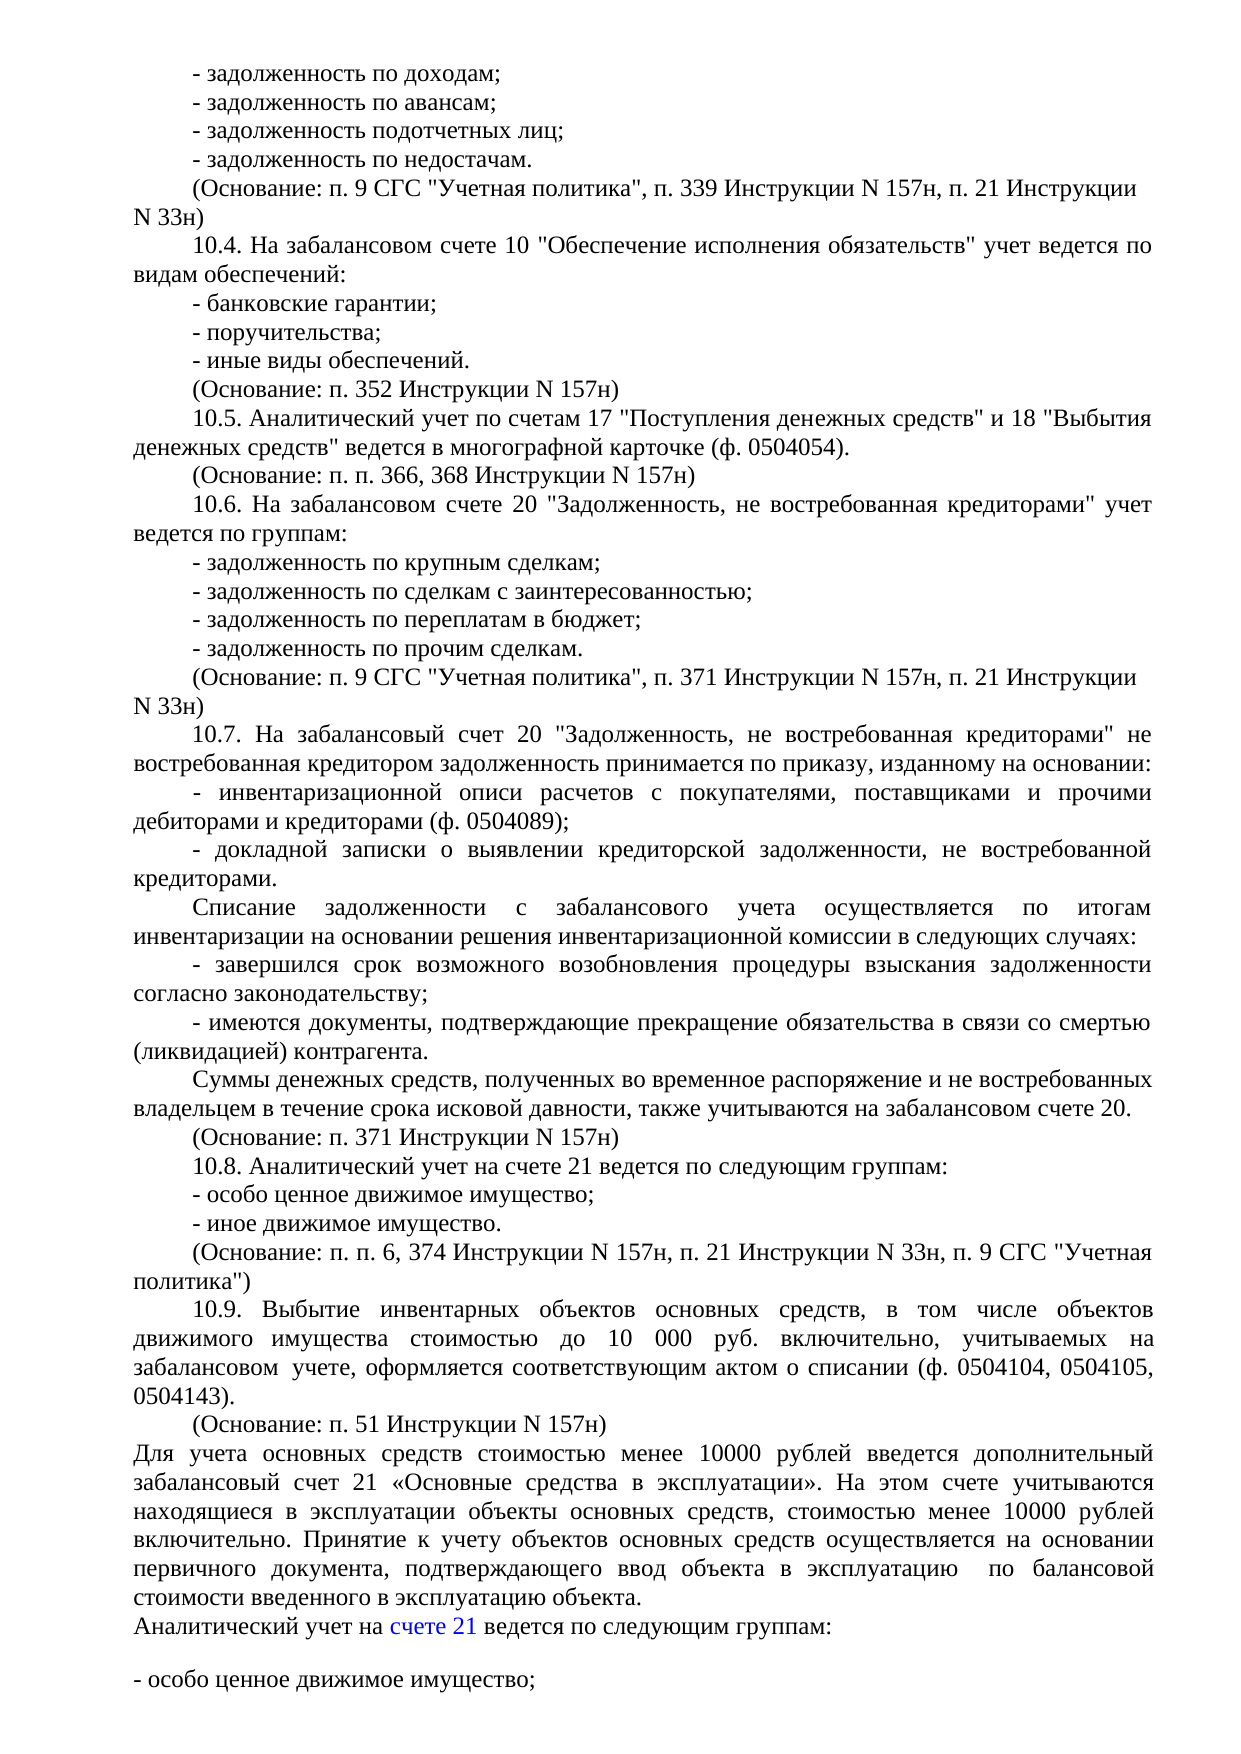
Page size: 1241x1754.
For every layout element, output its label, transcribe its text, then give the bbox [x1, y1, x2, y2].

text - задолженность по доходам; - задолженность по авансам; [192, 58, 508, 116]
text (Основание: п. 9 СГС "Учетная политика", п. 371 Инструкции N 157н, п. 21 Инструкции N 33н) [133, 662, 1157, 719]
text (Основание: п. 51 Инструкции N 157н) [192, 1409, 1154, 1438]
text 10.9. Выбытие инвентарных объектов основных средств, в том числе объектов движимого имущества стоимостью до 10 000 руб. включительно, учитываемых на забалансовом учете, оформляется соответствующим актом о списании (ф. 0504104, 0504105, 0504143). [133, 1294, 1154, 1409]
text - докладной записки о выявлении кредиторской задолженности, не востребованной кредиторами. [133, 834, 1157, 892]
text (Основание: п. п. 366, 368 Инструкции N 157н) [192, 461, 1154, 489]
text Списание задолженности с забалансового учета осуществляется по итогам инвентаризации на основании решения инвентаризационной комиссии в следующих случаях: [133, 892, 1157, 949]
text - иное движимое имущество. [192, 1208, 1154, 1237]
text - особо ценное движимое имущество; [133, 1664, 1154, 1693]
text (Основание: п. 371 Инструкции N 157н) [192, 1122, 1154, 1151]
text Для учета основных средств стоимостью менее 10000 рублей введется дополнительный забалансовый счет 21 «Основные средства в эксплуатации». На этом счете учитываются находящиеся в эксплуатации объекты основных средств, стоимостью менее 10000 рублей включительно. Принятие к учету объектов основных средств осуществляется на основании первичного документа, подтверждающего ввод объекта в эксплуатацию по балансовой стоимости введенного в эксплуатацию объекта. [133, 1438, 1154, 1611]
text - задолженность по сделкам с заинтересованностью; - задолженность по переплатам в бюджет; [192, 576, 759, 633]
text (Основание: п. п. 6, 374 Инструкции N 157н, п. 21 Инструкции N 33н, п. 9 СГС "Учетная политика") [133, 1237, 1157, 1294]
text - задолженность по прочим сделкам. [192, 633, 1154, 662]
text 10.8. Аналитический учет на счете 21 ведется по следующим группам: - особо ценное движимое имущество; [192, 1151, 953, 1208]
text - завершился срок возможного возобновления процедуры взыскания задолженности согласно законодательству; [133, 949, 1157, 1007]
text (Основание: п. 9 СГС "Учетная политика", п. 339 Инструкции N 157н, п. 21 Инструкции N 33н) [133, 173, 1157, 231]
text (Основание: п. 352 Инструкции N 157н) [192, 374, 1154, 403]
text 10.6. На забалансовом счете 20 "Задолженность, не востребованная кредиторами" учет ведется по группам: [133, 489, 1157, 547]
text - иные виды обеспечений. [192, 346, 1154, 374]
text - задолженность по крупным сделкам; [192, 547, 1154, 576]
text 10.4. На забалансовом счете 10 "Обеспечение исполнения обязательств" учет ведется по видам обеспечений: [133, 231, 1157, 288]
text Аналитический учет на счете 21 ведется по следующим группам: [133, 1611, 1154, 1639]
text 10.5. Аналитический учет по счетам 17 "Поступления денежных средств" и 18 "Выбытия денежных средств" ведется в многографной карточке (ф. 0504054). [133, 403, 1157, 461]
text - задолженность подотчетных лиц; - задолженность по недостачам. [192, 116, 571, 173]
text дебиторами и кредиторами (ф. 0504089); [133, 806, 1154, 834]
text - имеются документы, подтверждающие прекращение обязательства в связи со смертью (ликвидацией) контрагента. [133, 1007, 1157, 1064]
text 10.7. На забалансовый счет 20 "Задолженность, не востребованная кредиторами" не востребованная кредитором задолженность принимается по приказу, изданному на основании: - инвентаризационной описи расчетов с покупателями, поставщиками и прочими [129, 719, 1151, 806]
text - банковские гарантии; - поручительства; [192, 288, 443, 346]
text Суммы денежных средств, полученных во временное распоряжение и не востребованных владельцем в течение срока исковой давности, также учитываются на забалансовом счете 20. [133, 1064, 1157, 1122]
